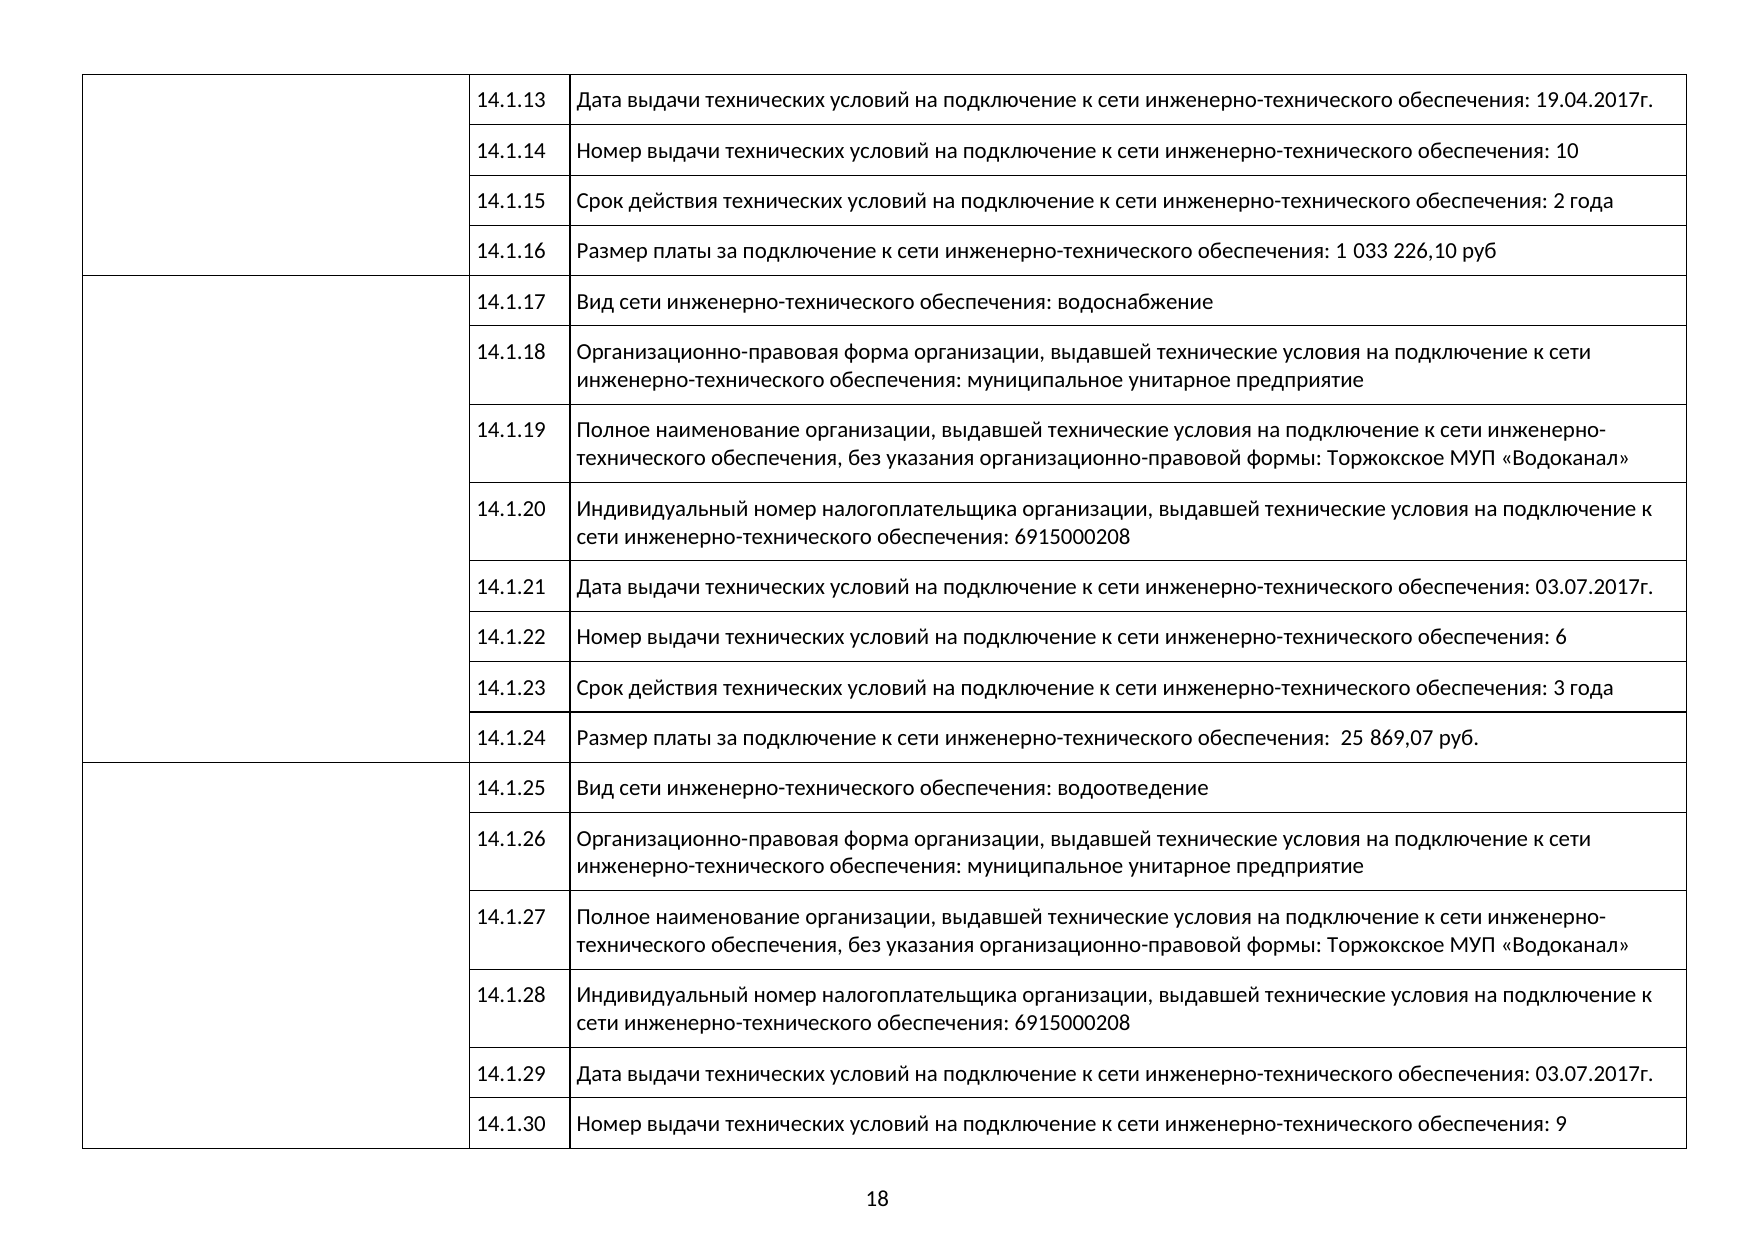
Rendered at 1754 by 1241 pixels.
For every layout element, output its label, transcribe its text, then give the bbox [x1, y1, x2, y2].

table_cell Срок действия технических условий на подключение к сети инженерно-технического обеспечения: 3 года [571, 662, 1686, 711]
table_cell [83, 763, 469, 1148]
table_cell 14.1.19 [470, 405, 569, 482]
table_cell Организационно-правовая форма организации, выдавшей технические условия на подключение к сети инженерно-технического обеспечения: муниципальное унитарное предприятие [571, 326, 1686, 404]
table_cell Вид сети инженерно-технического обеспечения: водоотведение [571, 763, 1686, 812]
table_cell Номер выдачи технических условий на подключение к сети инженерно-технического обеспечения: 6 [571, 612, 1686, 661]
table_cell Номер выдачи технических условий на подключение к сети инженерно-технического обеспечения: 9 [571, 1098, 1686, 1148]
table_cell 14.1.21 [470, 561, 569, 611]
table_cell 14.1.14 [470, 125, 569, 174]
table_cell Номер выдачи технических условий на подключение к сети инженерно-технического обеспечения: 10 [571, 125, 1686, 174]
table_cell Вид сети инженерно-технического обеспечения: водоснабжение [571, 276, 1686, 325]
table_cell Полное наименование организации, выдавшей технические условия на подключение к сети инженерно-технического обеспечения, без указания организационно-правовой формы: Торжокское МУП «Водоканал» [571, 405, 1686, 482]
table_cell 14.1.20 [470, 483, 569, 560]
table_cell 14.1.30 [470, 1098, 569, 1148]
table_cell Размер платы за подключение к сети инженерно-технического обеспечения: 25 869,07 руб. [571, 713, 1686, 762]
table_cell 14.1.24 [470, 713, 569, 762]
table_cell [83, 276, 469, 762]
table_cell Полное наименование организации, выдавшей технические условия на подключение к сети инженерно-технического обеспечения, без указания организационно-правовой формы: Торжокское МУП «Водоканал» [571, 891, 1686, 969]
table_cell Дата выдачи технических условий на подключение к сети инженерно-технического обеспечения: 03.07.2017г. [571, 1048, 1686, 1097]
table_cell 14.1.27 [470, 891, 569, 969]
table_cell 14.1.18 [470, 326, 569, 404]
table_cell Индивидуальный номер налогоплательщика организации, выдавшей технические условия на подключение к сети инженерно-технического обеспечения: 6915000208 [571, 970, 1686, 1047]
table_cell 14.1.15 [470, 176, 569, 225]
table_cell 14.1.29 [470, 1048, 569, 1097]
table_cell 14.1.13 [470, 75, 569, 124]
table_cell Индивидуальный номер налогоплательщика организации, выдавшей технические условия на подключение к сети инженерно-технического обеспечения: 6915000208 [571, 483, 1686, 560]
table_cell Срок действия технических условий на подключение к сети инженерно-технического обеспечения: 2 года [571, 176, 1686, 225]
table_cell Организационно-правовая форма организации, выдавшей технические условия на подключение к сети инженерно-технического обеспечения: муниципальное унитарное предприятие [571, 813, 1686, 890]
table_cell 14.1.17 [470, 276, 569, 325]
table_cell 14.1.28 [470, 970, 569, 1047]
table_cell Дата выдачи технических условий на подключение к сети инженерно-технического обеспечения: 19.04.2017г. [571, 75, 1686, 124]
table_cell 14.1.25 [470, 763, 569, 812]
table_cell 14.1.23 [470, 662, 569, 711]
table_cell 14.1.26 [470, 813, 569, 890]
table_cell 14.1.22 [470, 612, 569, 661]
table_cell 14.1.16 [470, 226, 569, 275]
table_cell Дата выдачи технических условий на подключение к сети инженерно-технического обеспечения: 03.07.2017г. [571, 561, 1686, 611]
table_cell Размер платы за подключение к сети инженерно-технического обеспечения: 1 033 226,10 руб [571, 226, 1686, 275]
